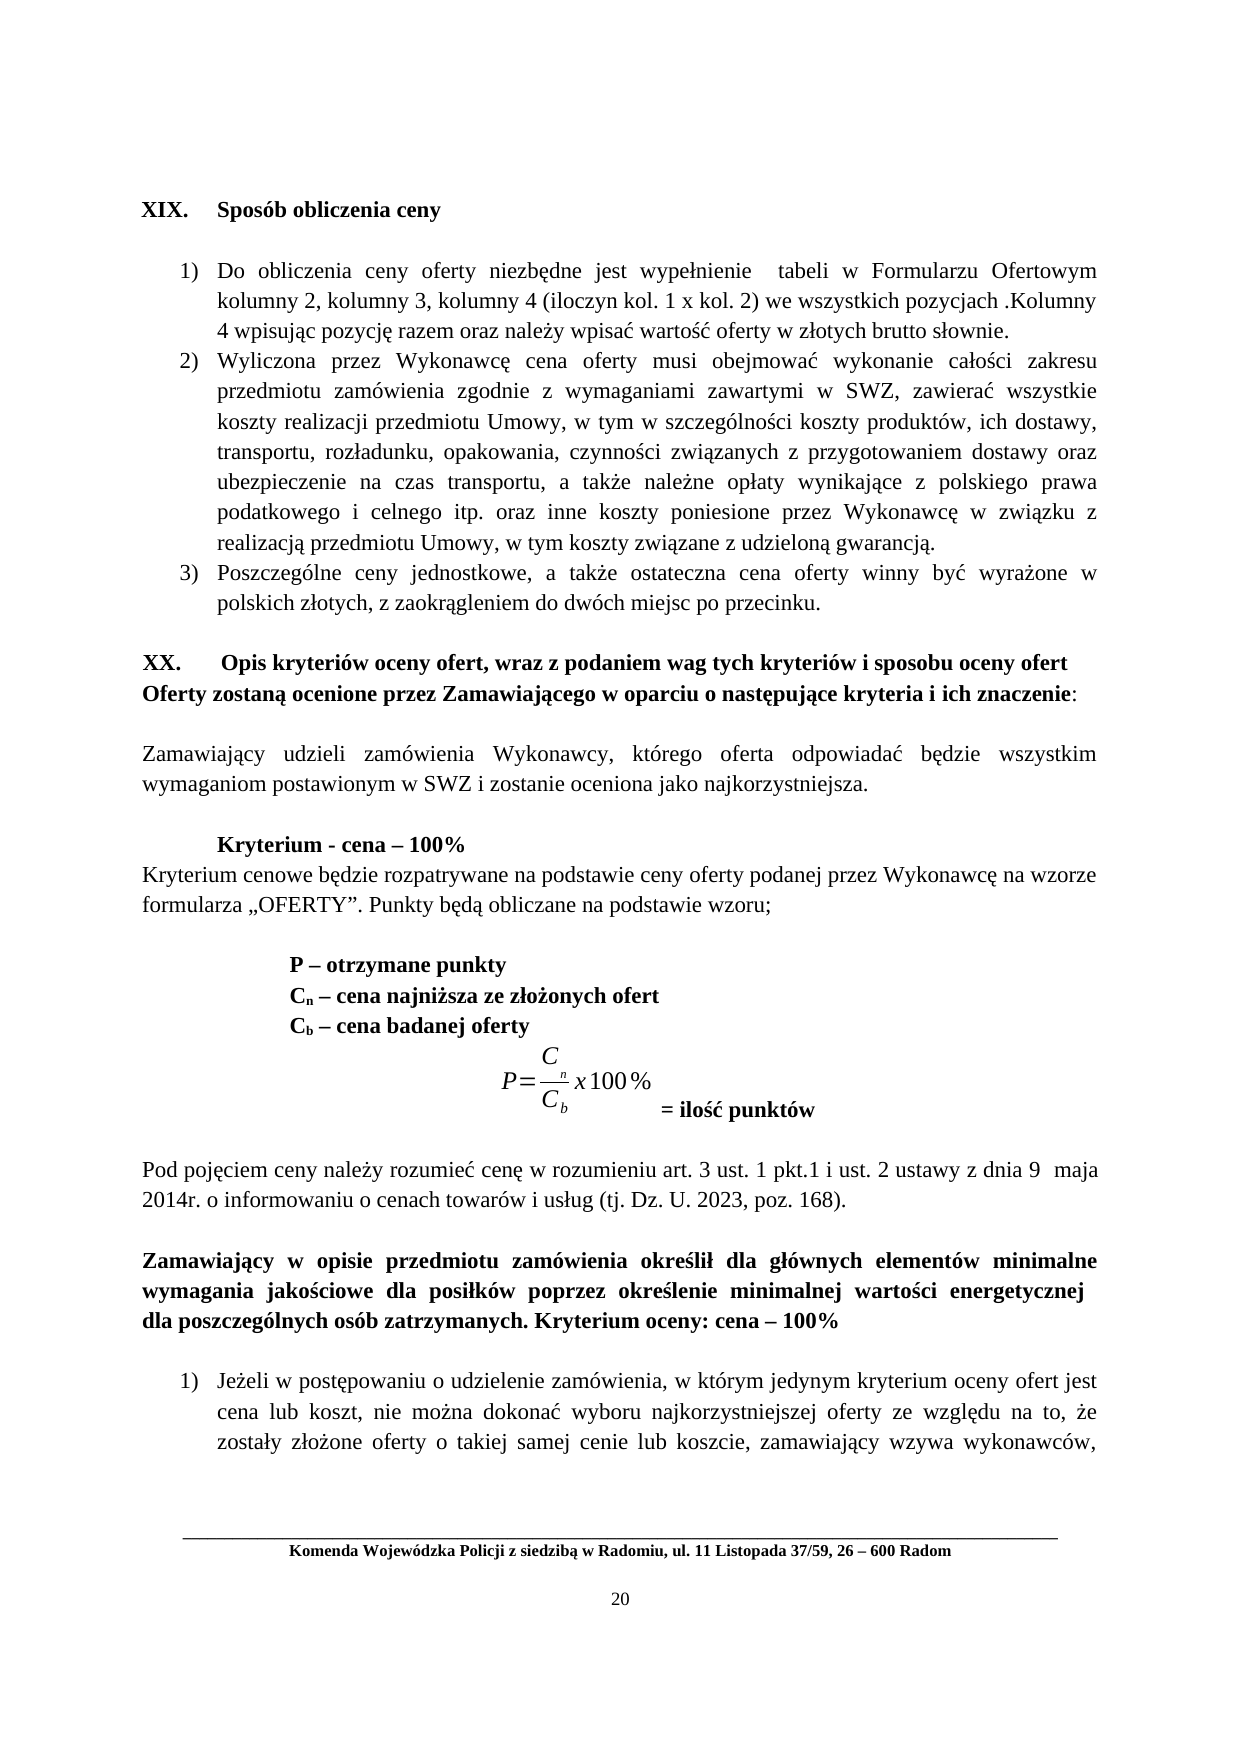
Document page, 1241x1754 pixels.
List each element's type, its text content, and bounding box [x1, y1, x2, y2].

list Do obliczenia ceny oferty niezbędne jest wypełnienie tabeli w Formularzu Ofertowym kolumny 2, kolumny 3, kolumny 4 (iloczyn kol. 1 x kol. 2) we wszystkich pozycjach .Kolumny 4 wpisując pozycję razem oraz należy wpisać wartość oferty w złotych brutto słownie. [179, 257, 1098, 343]
list Sposób obliczenia ceny [188, 196, 1098, 223]
list Poszczególne ceny jednostkowe, a także ostateczna cena oferty winny być wyrażone w polskich złotych, z zaokrągleniem do dwóch miejsc po przecinku. [179, 559, 1098, 615]
text Kryterium cenowe będzie rozpatrywane na podstawie ceny oferty podanej przez Wykonawcę na wzorze formularza „OFERTY”. Punkty będą obliczane na podstawie wzoru; [142, 861, 1098, 917]
text P – otrzymane punkty [217, 951, 1098, 978]
list Wyliczona przez Wykonawcę cena oferty musi obejmować wykonanie całości zakresu przedmiotu zamówienia zgodnie z wymaganiami zawartymi w SWZ, zawierać wszystkie koszty realizacji przedmiotu Umowy, w tym w szczególności koszty produktów, ich dostawy, transportu, rozładunku, opakowania, czynności związanych z przygotowaniem dostawy oraz ubezpieczenie na czas transportu, a także należne opłaty wynikające z polskiego prawa podatkowego i celnego itp. oraz inne koszty poniesione przez Wykonawcę w związku z realizacją przedmiotu Umowy, w tym koszty związane z udzieloną gwarancją. [179, 347, 1098, 555]
text Pod pojęciem ceny należy rozumieć cenę w rozumieniu art. 3 ust. 1 pkt.1 i ust. 2 ustawy z dnia 9 maja 2014r. o informowaniu o cenach towarów i usług (tj. Dz. U. 2023, poz. 168). [142, 1156, 1098, 1213]
text = ilość punktów [217, 1042, 1098, 1122]
text Oferty zostaną ocenione przez Zamawiającego w oparciu o następujące kryteria i ich znaczenie: [142, 679, 1098, 706]
text Zamawiający udzieli zamówienia Wykonawcy, którego oferta odpowiadać będzie wszystkim wymaganiom postawionym w SWZ i zostanie oceniona jako najkorzystniejsza. [142, 740, 1098, 797]
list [179, 1368, 1098, 1454]
text Kryterium - cena – 100% [217, 831, 1098, 857]
list Opis kryteriów oceny ofert, wraz z podaniem wag tych kryteriów i sposobu oceny ofert [181, 649, 1098, 676]
text Cb – cena badanej oferty [217, 1012, 1098, 1038]
text Zamawiający w opisie przedmiotu zamówienia określił dla głównych elementów minimalne wymagania jakościowe dla posiłków poprzez określenie minimalnej wartości energetycznej dla poszczególnych osób zatrzymanych. Kryterium oceny: cena – 100% [142, 1247, 1098, 1333]
text Cn – cena najniższa ze złożonych ofert [217, 982, 1098, 1008]
